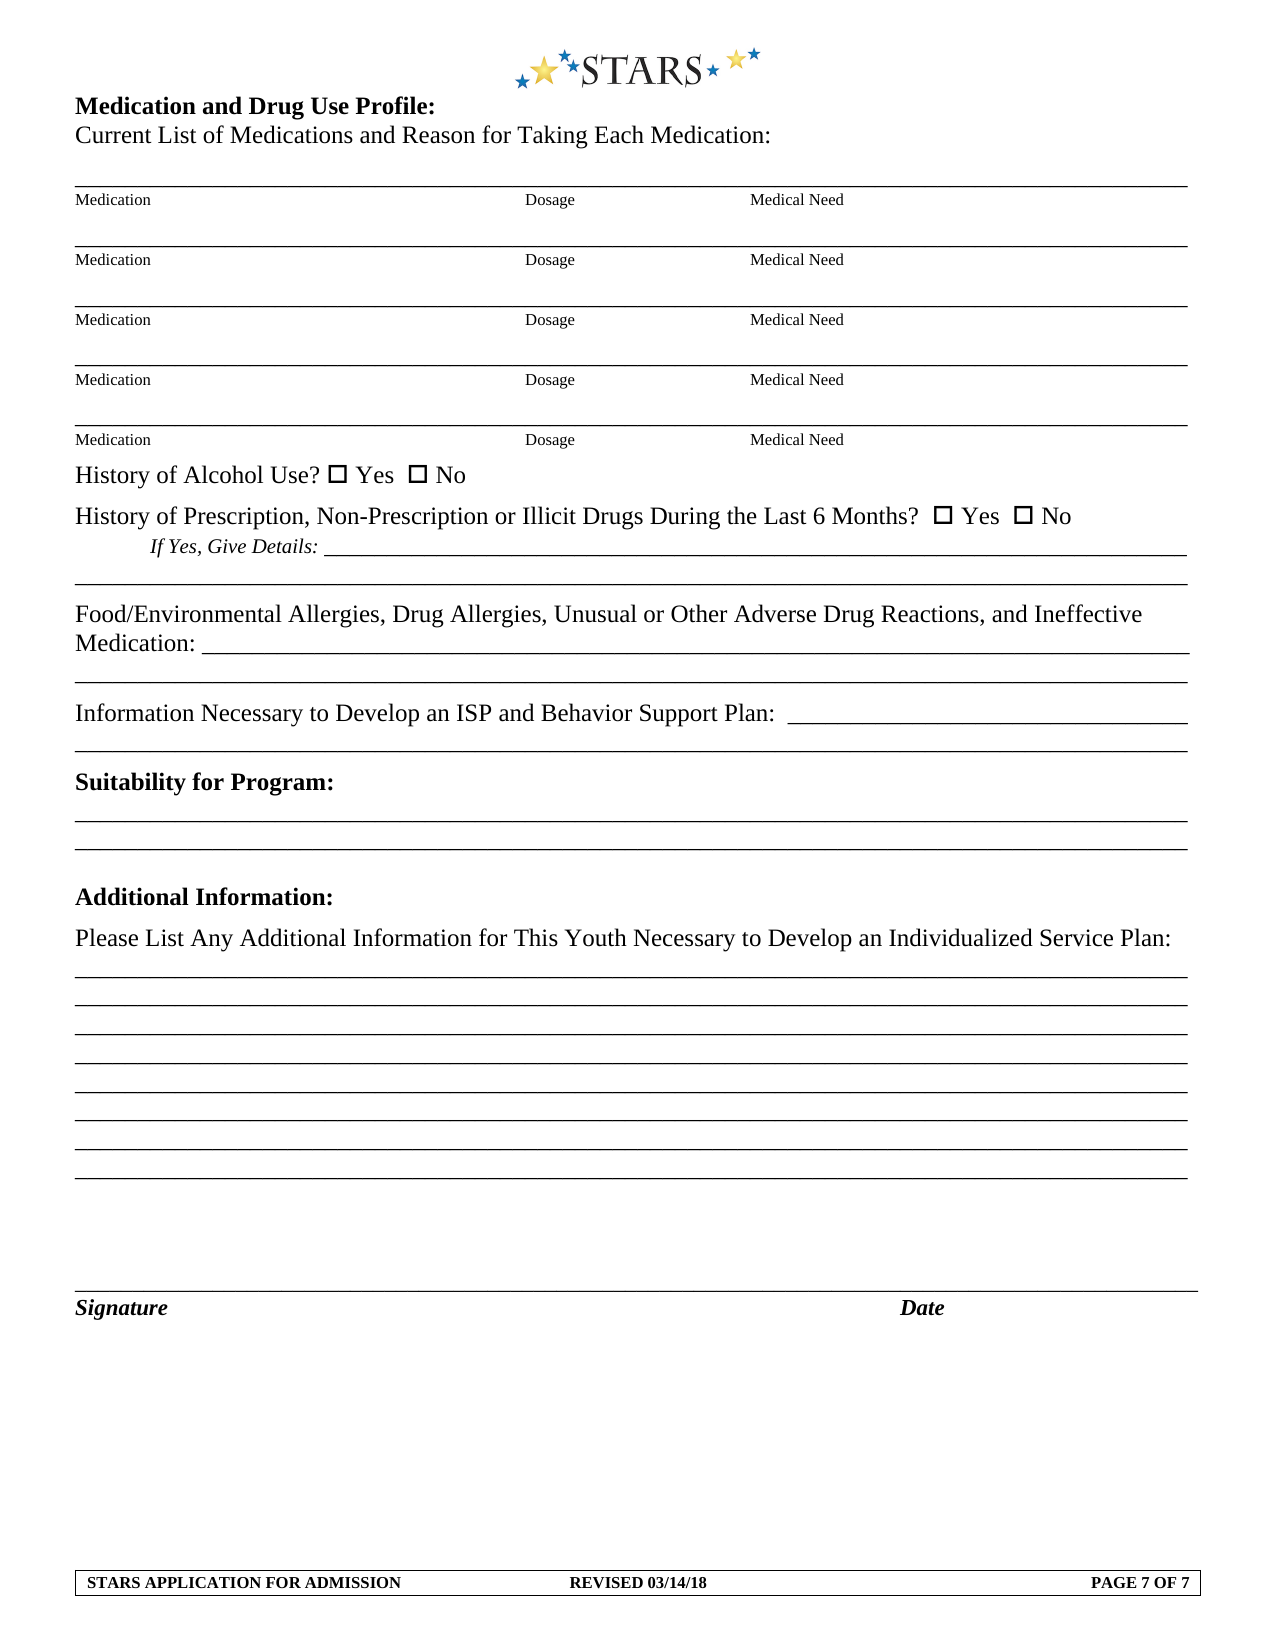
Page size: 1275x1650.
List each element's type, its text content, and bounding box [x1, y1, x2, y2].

text Food/Environmental Allergies, Drug Allergies, Unusual or Other Adverse Drug Reactions, and Ineffective Medication: _______________________________________________________________________________ [75, 599, 1200, 657]
text _________________________________________________________________________________________ [75, 1153, 1200, 1182]
text Medication Dosage Medical Need [75, 309, 1200, 329]
text Medication Dosage Medical Need [75, 249, 1200, 269]
text _________________________________________________________________________________________ [75, 1009, 1200, 1038]
text _________________________________________________________________________________________ [75, 401, 1200, 429]
text _________________________________________________________________________________________ [75, 1095, 1200, 1124]
text History of Prescription, Non-Prescription or Illicit Drugs During the Last 6 Months? Yes No [75, 501, 1200, 530]
text Please List Any Additional Information for This Youth Necessary to Develop an Individualized Service Plan: [75, 923, 1200, 952]
text Additional Information: [75, 882, 1200, 911]
text Signature Date [75, 1294, 1200, 1321]
text _________________________________________________________________________________________ [75, 726, 1200, 755]
text _________________________________________________________________________________________ [75, 952, 1200, 980]
picture [512, 45, 763, 92]
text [75, 161, 1200, 190]
text Medication Dosage Medical Need [75, 190, 1200, 209]
text _________________________________________________________________________________________ [75, 657, 1200, 686]
text _________________________________________________________________________________________ [75, 221, 1200, 249]
text _________________________________________________________________________________________ [75, 1124, 1200, 1153]
text Current List of Medications and Reason for Taking Each Medication: [75, 120, 1200, 149]
text Medication Dosage Medical Need [75, 369, 1200, 388]
text _________________________________________________________________________________________ [75, 824, 1200, 853]
text Medication and Drug Use Profile: [75, 91, 1200, 120]
text _________________________________________________________________________________________ [75, 1038, 1200, 1067]
text Information Necessary to Develop an ISP and Behavior Support Plan: ________________________________ [75, 698, 1200, 726]
text _________________________________________________________________________________________ [75, 1067, 1200, 1095]
text _________________________________________________________________________________________ [75, 980, 1200, 1009]
text Suitability for Program: [75, 767, 1200, 796]
text _________________________________________________________________________________________ [75, 341, 1200, 369]
text _________________________________________________________________________________________ [75, 281, 1200, 309]
text Medication Dosage Medical Need [75, 429, 1200, 448]
text _________________________________________________________________________________________ [75, 559, 1200, 587]
text History of Alcohol Use? Yes No [75, 460, 1200, 489]
text __________________________________________________________________________________________________ [75, 1268, 1200, 1294]
text If Yes, Give Details: _____________________________________________________________________ [150, 530, 1200, 559]
text _________________________________________________________________________________________ [75, 796, 1200, 824]
